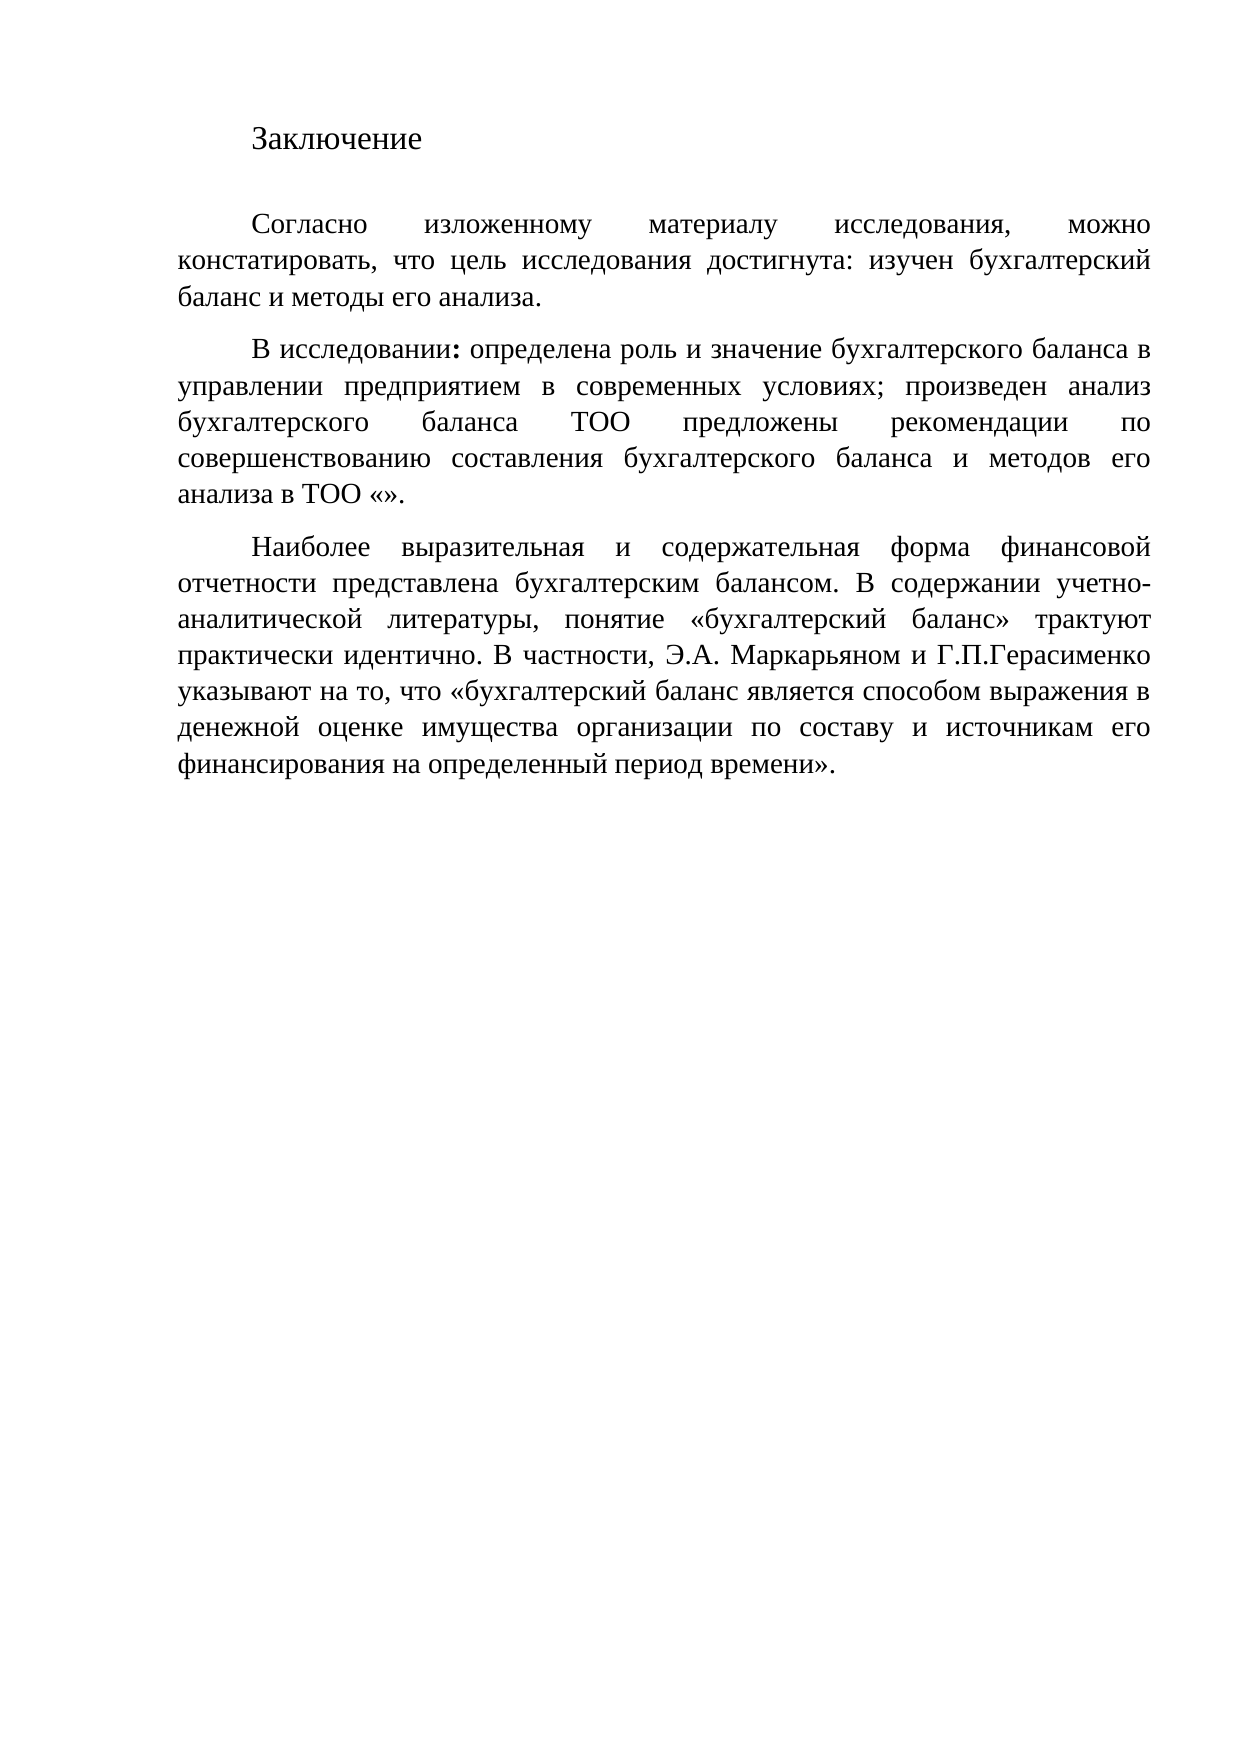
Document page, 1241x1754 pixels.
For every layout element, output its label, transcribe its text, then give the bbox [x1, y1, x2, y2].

subtitle Заключение [177, 118, 1152, 156]
text В исследовании: определена роль и значение бухгалтерского баланса в управлении предприятием в современных условиях; произведен анализ бухгалтерского баланса ТОО предложены рекомендации по совершенствованию составления бухгалтерского баланса и методов его анализа в ТОО «». [177, 331, 1152, 509]
text Согласно изложенному материалу исследования, можно констатировать, что цель исследования достигнута: изучен бухгалтерский баланс и методы его анализа. [177, 206, 1152, 312]
text Наиболее выразительная и содержательная форма финансовой отчетности представлена бухгалтерским балансом. В содержании учетно-аналитической литературы, понятие «бухгалтерский баланс» трактуют практически идентично. В частности, Э.А. Маркарьяном и Г.П.Герасименко указывают на то, что «бухгалтерский баланс является способом выражения в денежной оценке имущества организации по составу и источникам его финансирования на определенный период времени». [177, 529, 1152, 779]
